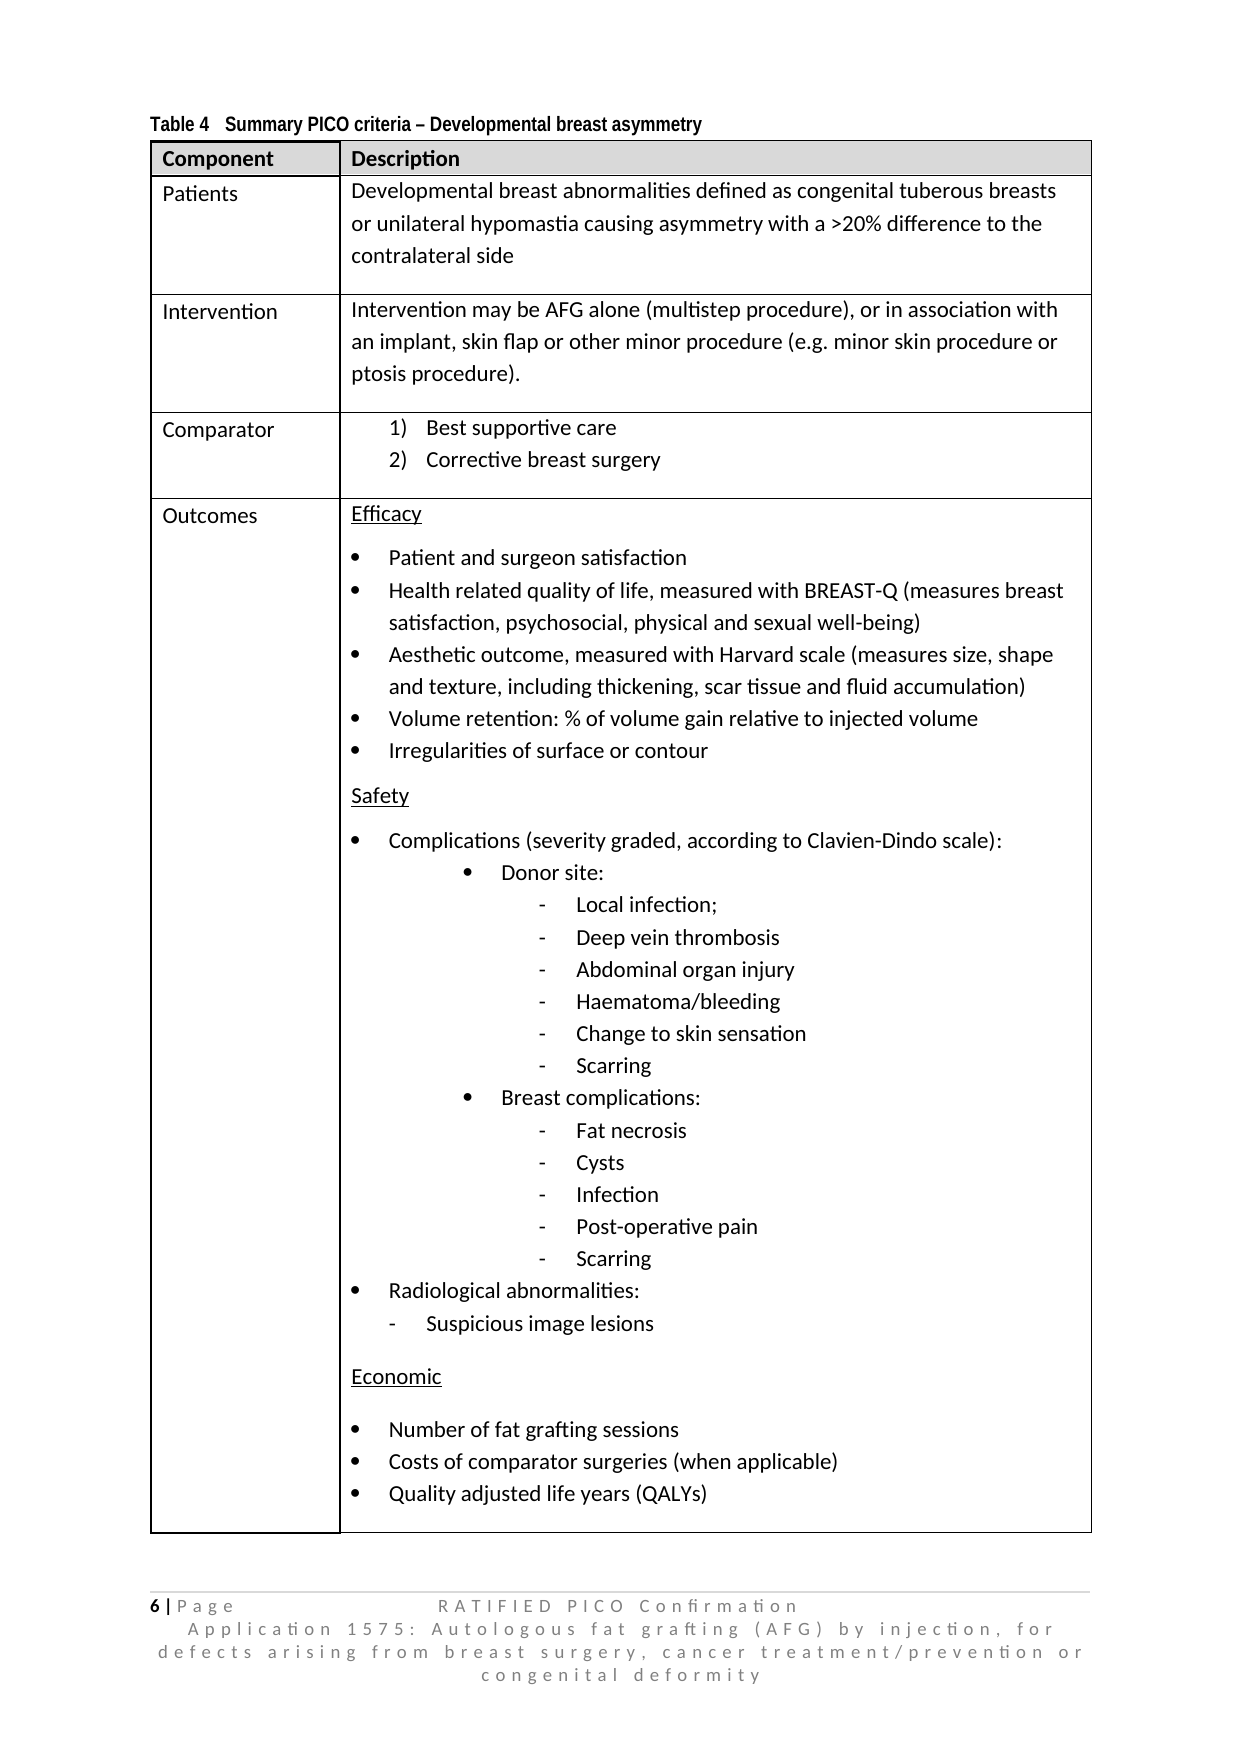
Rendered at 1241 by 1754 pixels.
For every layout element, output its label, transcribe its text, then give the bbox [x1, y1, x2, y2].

table_cell Best supportive care Corrective breast surgery [341, 413, 1091, 498]
table_cell Patients [152, 177, 339, 294]
table_cell Developmental breast abnormalities defined as congenital tuberous breasts or unilateral hypomastia causing asymmetry with a >20% difference to the contralateral side [341, 176, 1091, 294]
table_cell Outcomes [152, 499, 339, 1532]
table_cell Comparator [152, 413, 339, 498]
table_header Description [341, 141, 1091, 174]
table_cell Efficacy Patient and surgeon satisfaction Health related quality of life, measured with BREAST-Q (measures breast satisfaction, psychosocial, physical and sexual well-being) Aesthetic outcome, measured with Harvard scale (measures size, shape and texture, including thickening, scar tissue and fluid accumulation) Volume retention: % of volume gain relative to injected volume Irregularities of surface or contour Safety Complications (severity graded, according to Clavien-Dindo scale): Donor site: Local infection; Deep vein thrombosis Abdominal organ injury Haematoma/bleeding Change to skin sensation Scarring Breast complications: Fat necrosis Cysts Infection Post-operative pain Scarring Radiological abnormalities: Suspicious image lesions Economic Number of fat grafting sessions Costs of comparator surgeries (when applicable) Quality adjusted life years (QALYs) [341, 499, 1091, 1532]
table_cell Intervention [152, 295, 339, 412]
table_header Component [152, 143, 339, 174]
table_cell Intervention may be AFG alone (multistep procedure), or in association with an implant, skin flap or other minor procedure (e.g. minor skin procedure or ptosis procedure). [341, 295, 1091, 412]
text Table 4 Summary PICO criteria – Developmental breast asymmetry [150, 112, 1090, 136]
